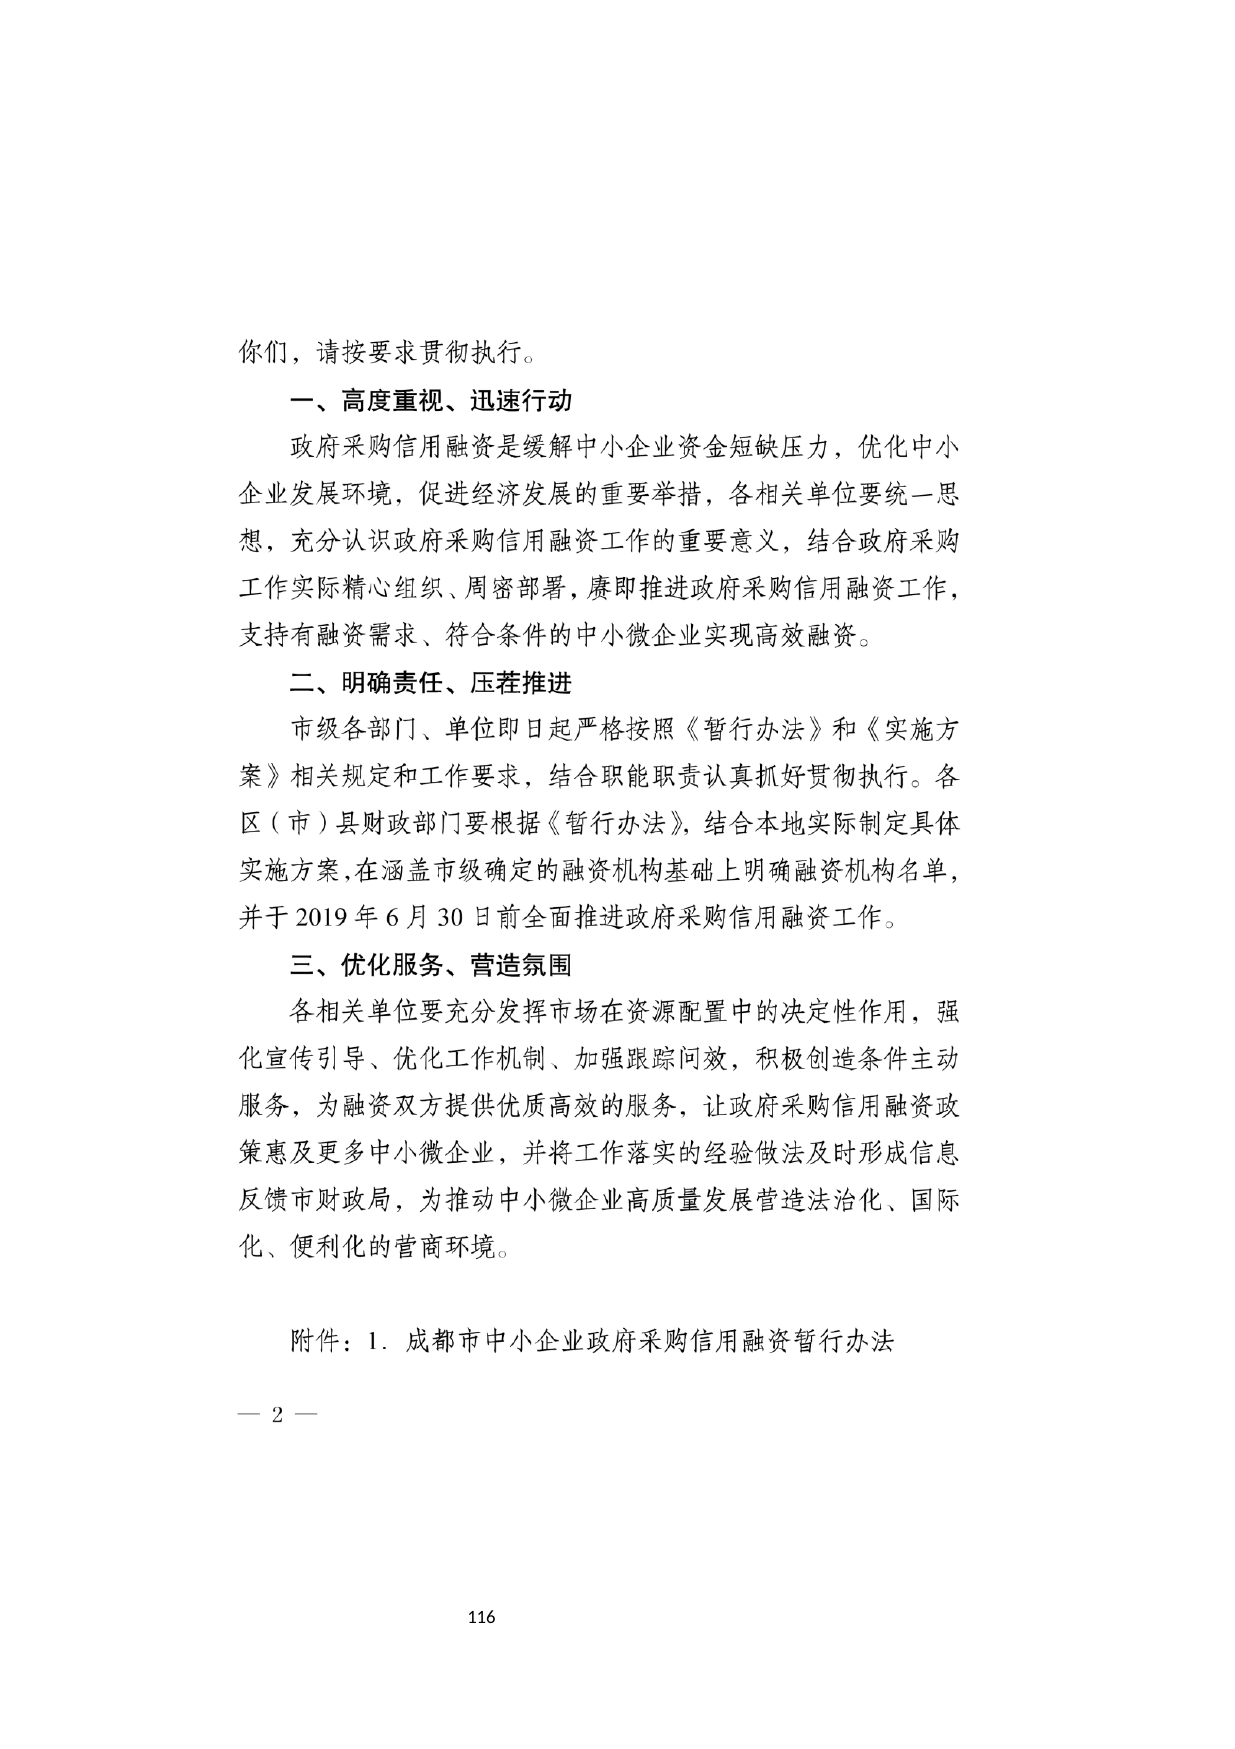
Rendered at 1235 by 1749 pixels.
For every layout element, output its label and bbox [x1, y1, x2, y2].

picture [112, 159, 1083, 1531]
